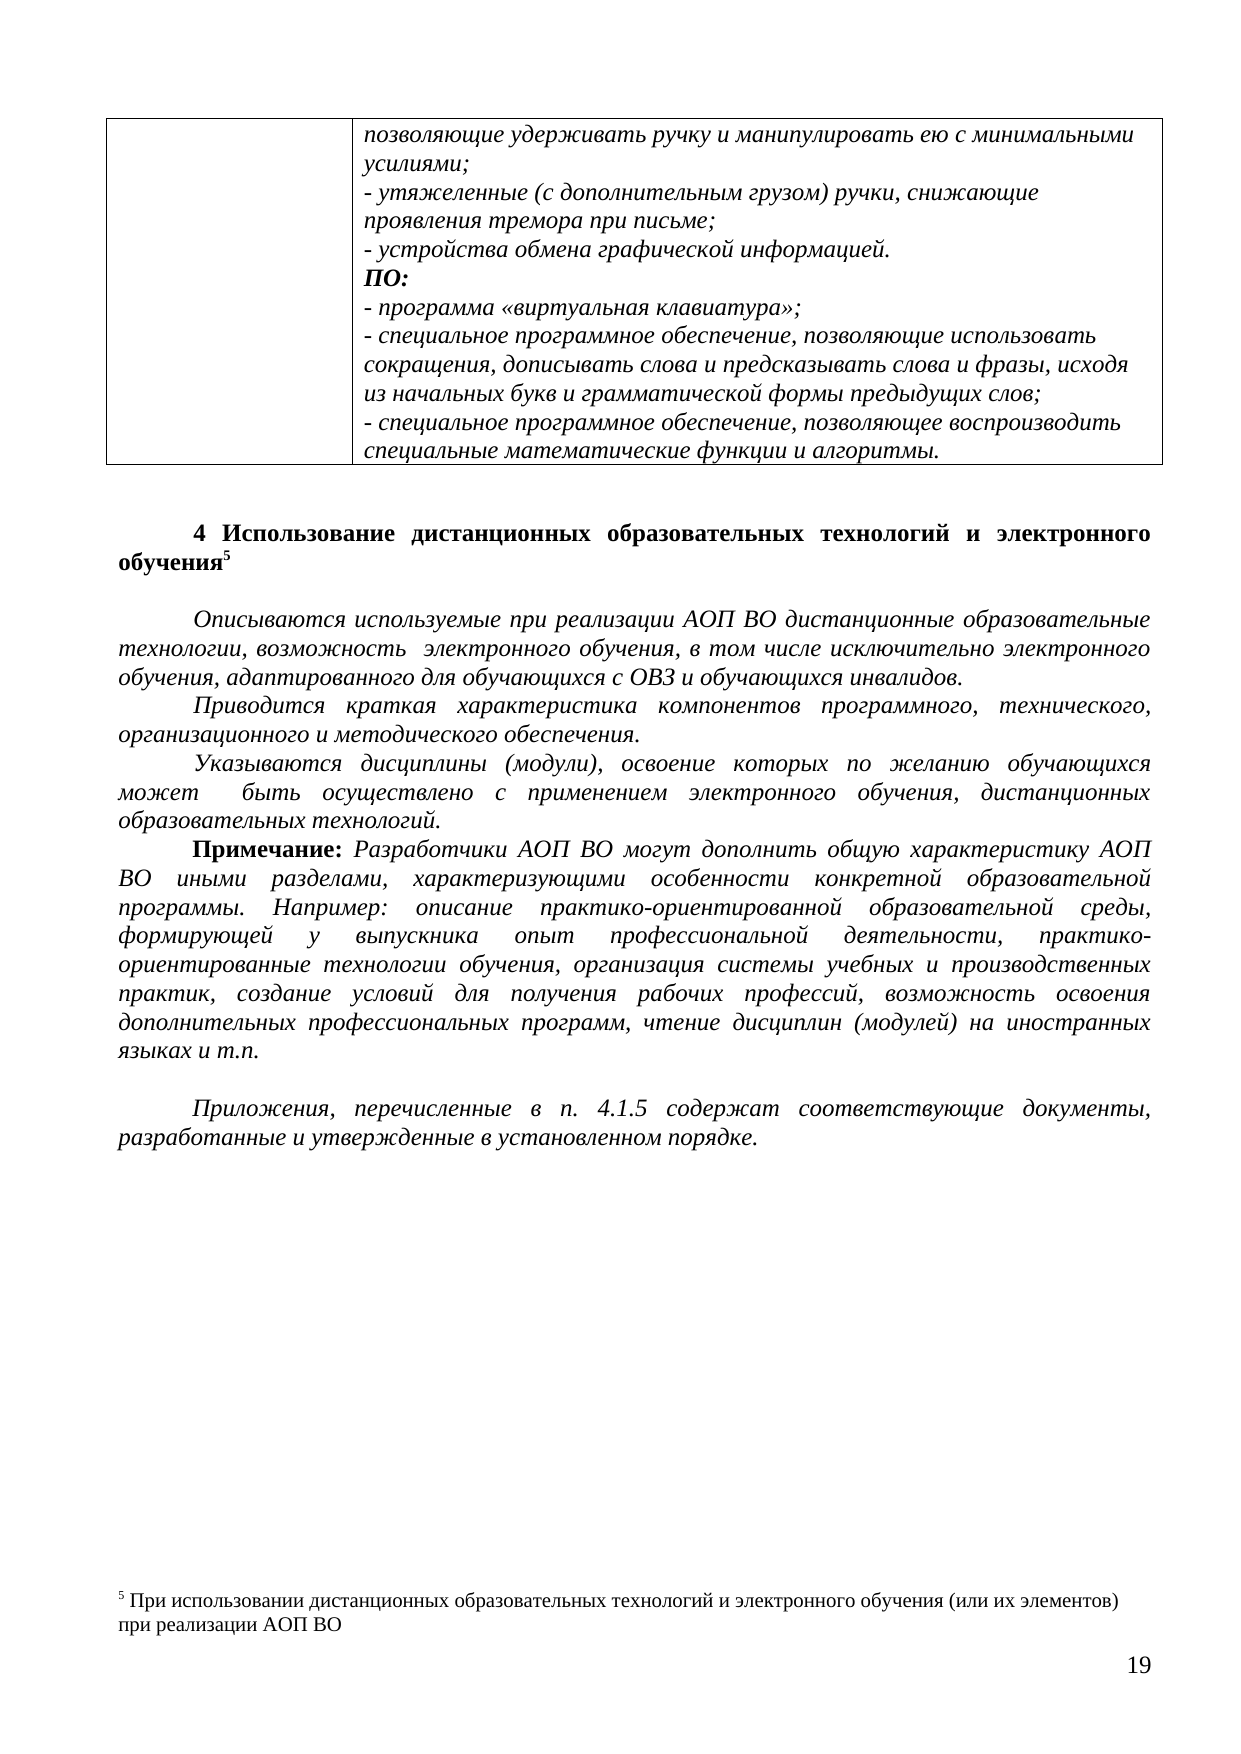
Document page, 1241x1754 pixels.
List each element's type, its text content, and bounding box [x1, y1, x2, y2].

text 4 Использование дистанционных образовательных технологий и электронного обучения [118, 518, 1152, 576]
text Указываются дисциплины (модули), освоение которых по желанию обучающихся может быть осуществлено с применением электронного обучения, дистанционных образовательных технологий. [118, 748, 1152, 834]
text Описываются используемые при реализации АОП ВО дистанционные образовательные технологии, возможность электронного обучения, в том числе исключительно электронного обучения, адаптированного для обучающихся с ОВЗ и обучающихся инвалидов. [118, 604, 1152, 691]
text Примечание: Разработчики АОП ВО могут дополнить общую характеристику АОП ВО иными разделами, характеризующими особенности конкретной образовательной программы. Например: описание практико-ориентированной образовательной среды, формирующей у выпускника опыт профессиональной деятельности, практико-ориентированные технологии обучения, организация системы учебных и производственных практик, создание условий для получения рабочих профессий, возможность освоения дополнительных профессиональных программ, чтение дисциплин (модулей) на иностранных языках и т.п. [118, 834, 1152, 1064]
text Приводится краткая характеристика компонентов программного, технического, организационного и методического обеспечения. [118, 691, 1152, 748]
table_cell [353, 119, 1162, 464]
text Приложения, перечисленные в п. 4.1.5 содержат соответствующие документы, разработанные и утвержденные в установленном порядке. [118, 1093, 1152, 1151]
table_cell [107, 119, 352, 464]
